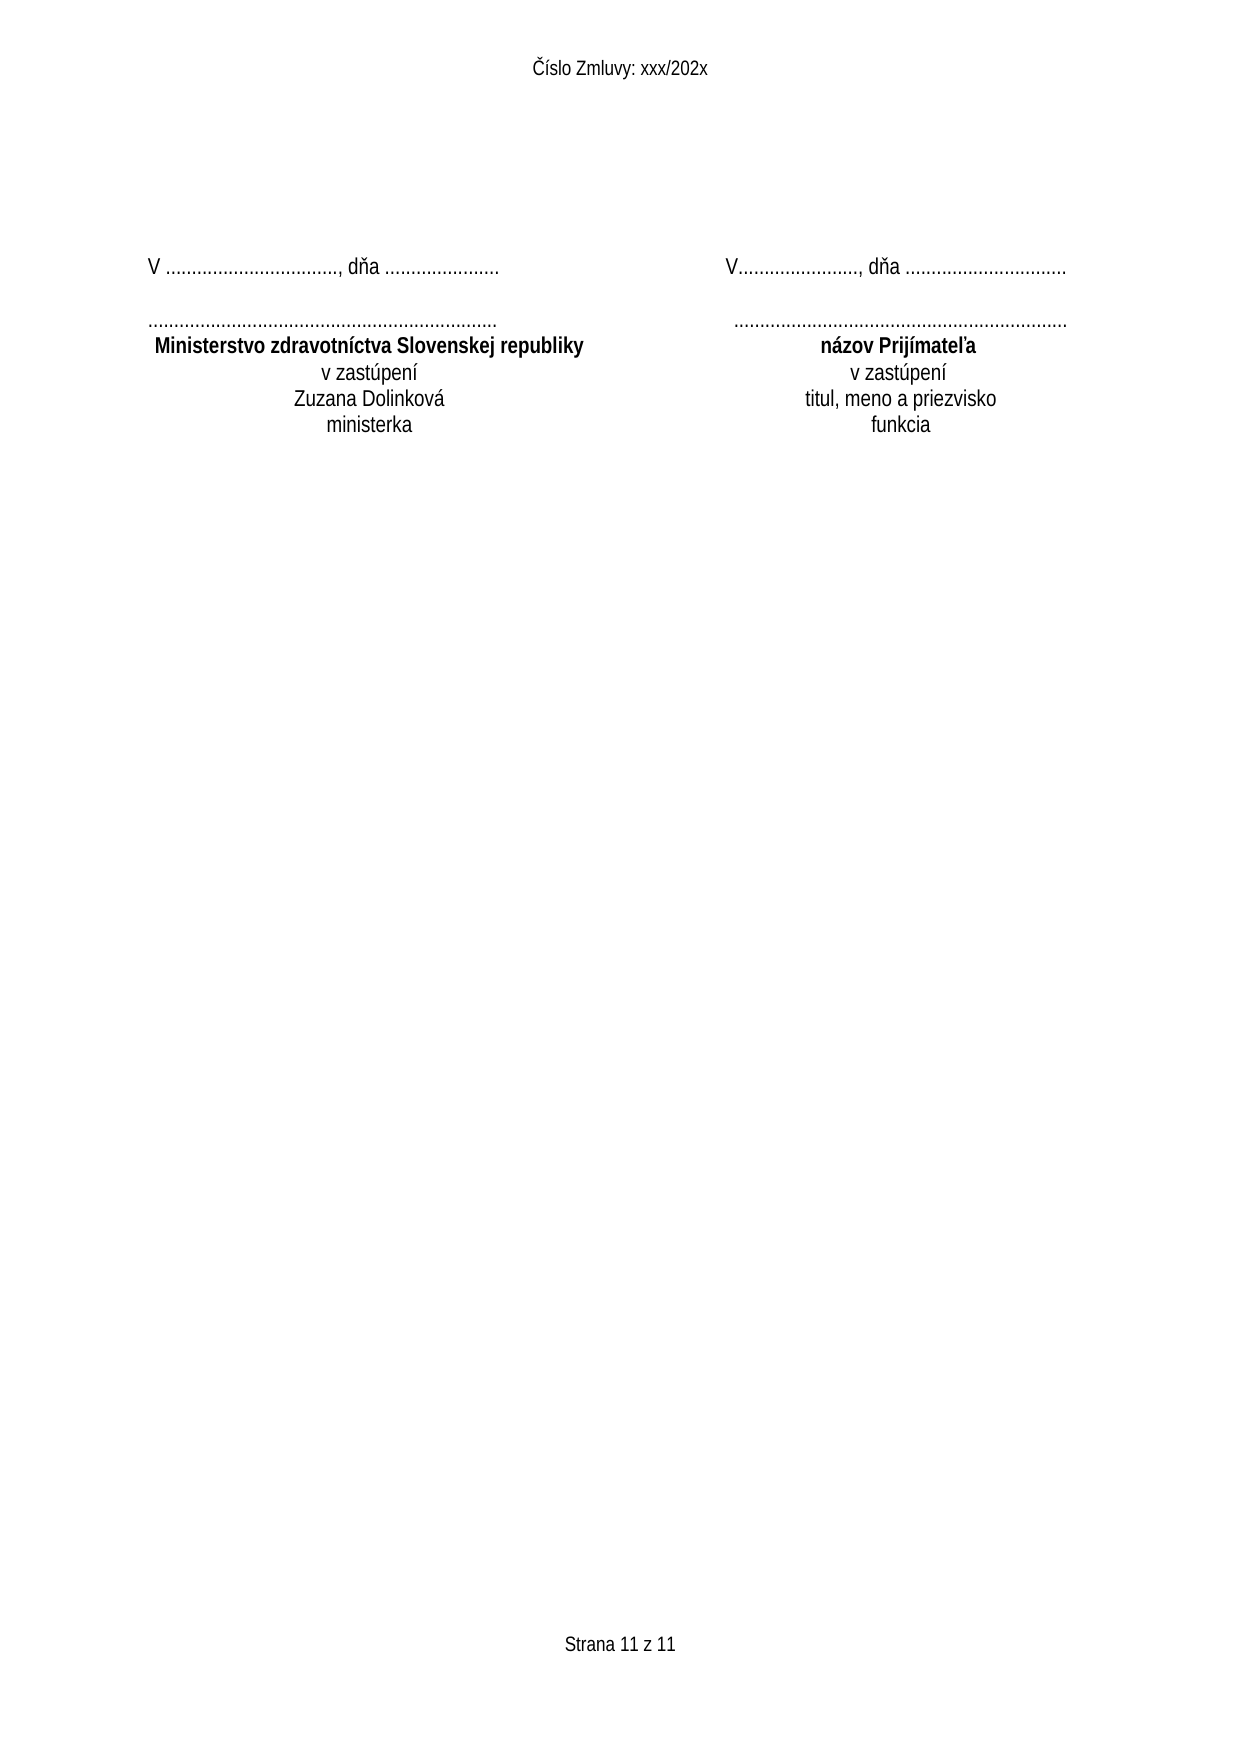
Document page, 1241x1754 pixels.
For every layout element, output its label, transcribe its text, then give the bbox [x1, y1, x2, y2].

text ................................................................... ................................................................ [148, 306, 1093, 332]
subtitle Zuzana Dolinková titul, meno a priezvisko [148, 385, 1093, 411]
subtitle v zastúpení v zastúpení [148, 358, 1093, 385]
subtitle Ministerstvo zdravotníctva Slovenskej republiky názov Prijímateľa [148, 332, 1093, 358]
text V ................................., dňa ...................... V......................., dňa ............................... [148, 253, 1093, 279]
subtitle ministerka funkcia [148, 411, 1093, 437]
